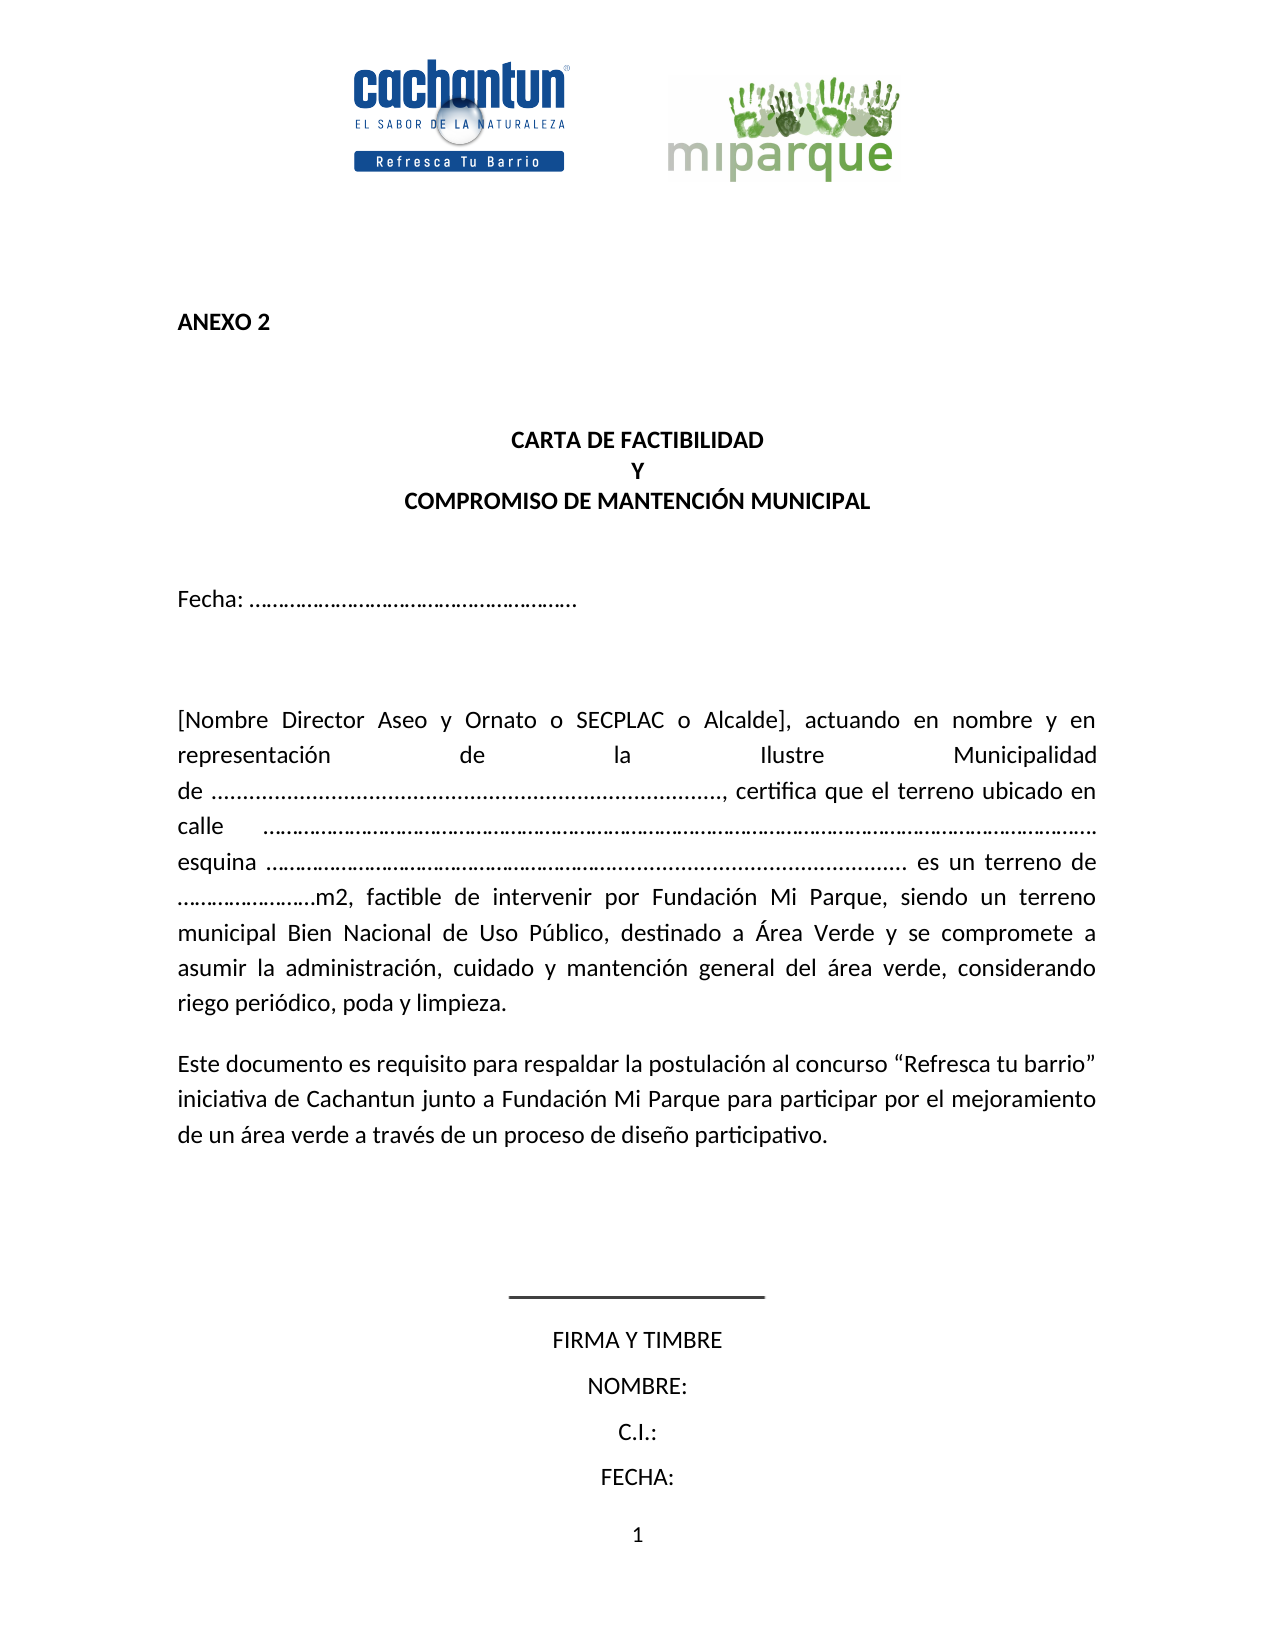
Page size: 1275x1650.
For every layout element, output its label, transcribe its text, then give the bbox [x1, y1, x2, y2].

text ANEXO 2 [177, 299, 1098, 337]
text Y [177, 455, 1098, 485]
text [Nombre Director Aseo y Ornato o SECPLAC o Alcalde], actuando en nombre y en representación de la Ilustre Municipalidad de ................................................................................., certifica que el terreno ubicado en calle ………………………………………………………………………………………………………………………………. esquina ……………………………………………………............................................... es un terreno de ……………………m2, factible de intervenir por Fundación Mi Parque, siendo un terreno municipal Bien Nacional de Uso Público, destinado a Área Verde y se compromete a asumir la administración, cuidado y mantención general del área verde, considerando riego periódico, poda y limpieza. [177, 699, 1098, 1018]
text FECHA: [177, 1461, 1098, 1492]
text CARTA DE FACTIBILIDAD [177, 424, 1098, 455]
picture [310, 41, 614, 186]
text C.I.: [177, 1416, 1098, 1446]
text COMPROMISO DE MANTENCIÓN MUNICIPAL [177, 485, 1098, 516]
text Este documento es requisito para respaldar la postulación al concurso “Refresca tu barrio” iniciativa de Cachantun junto a Fundación Mi Parque para participar por el mejoramiento de un área verde a través de un proceso de diseño participativo. [177, 1043, 1098, 1149]
text FIRMA Y TIMBRE [177, 1324, 1098, 1355]
text Fecha: ………………………………………………… [177, 578, 1098, 614]
text NOMBRE: [177, 1370, 1098, 1401]
picture [668, 75, 902, 182]
